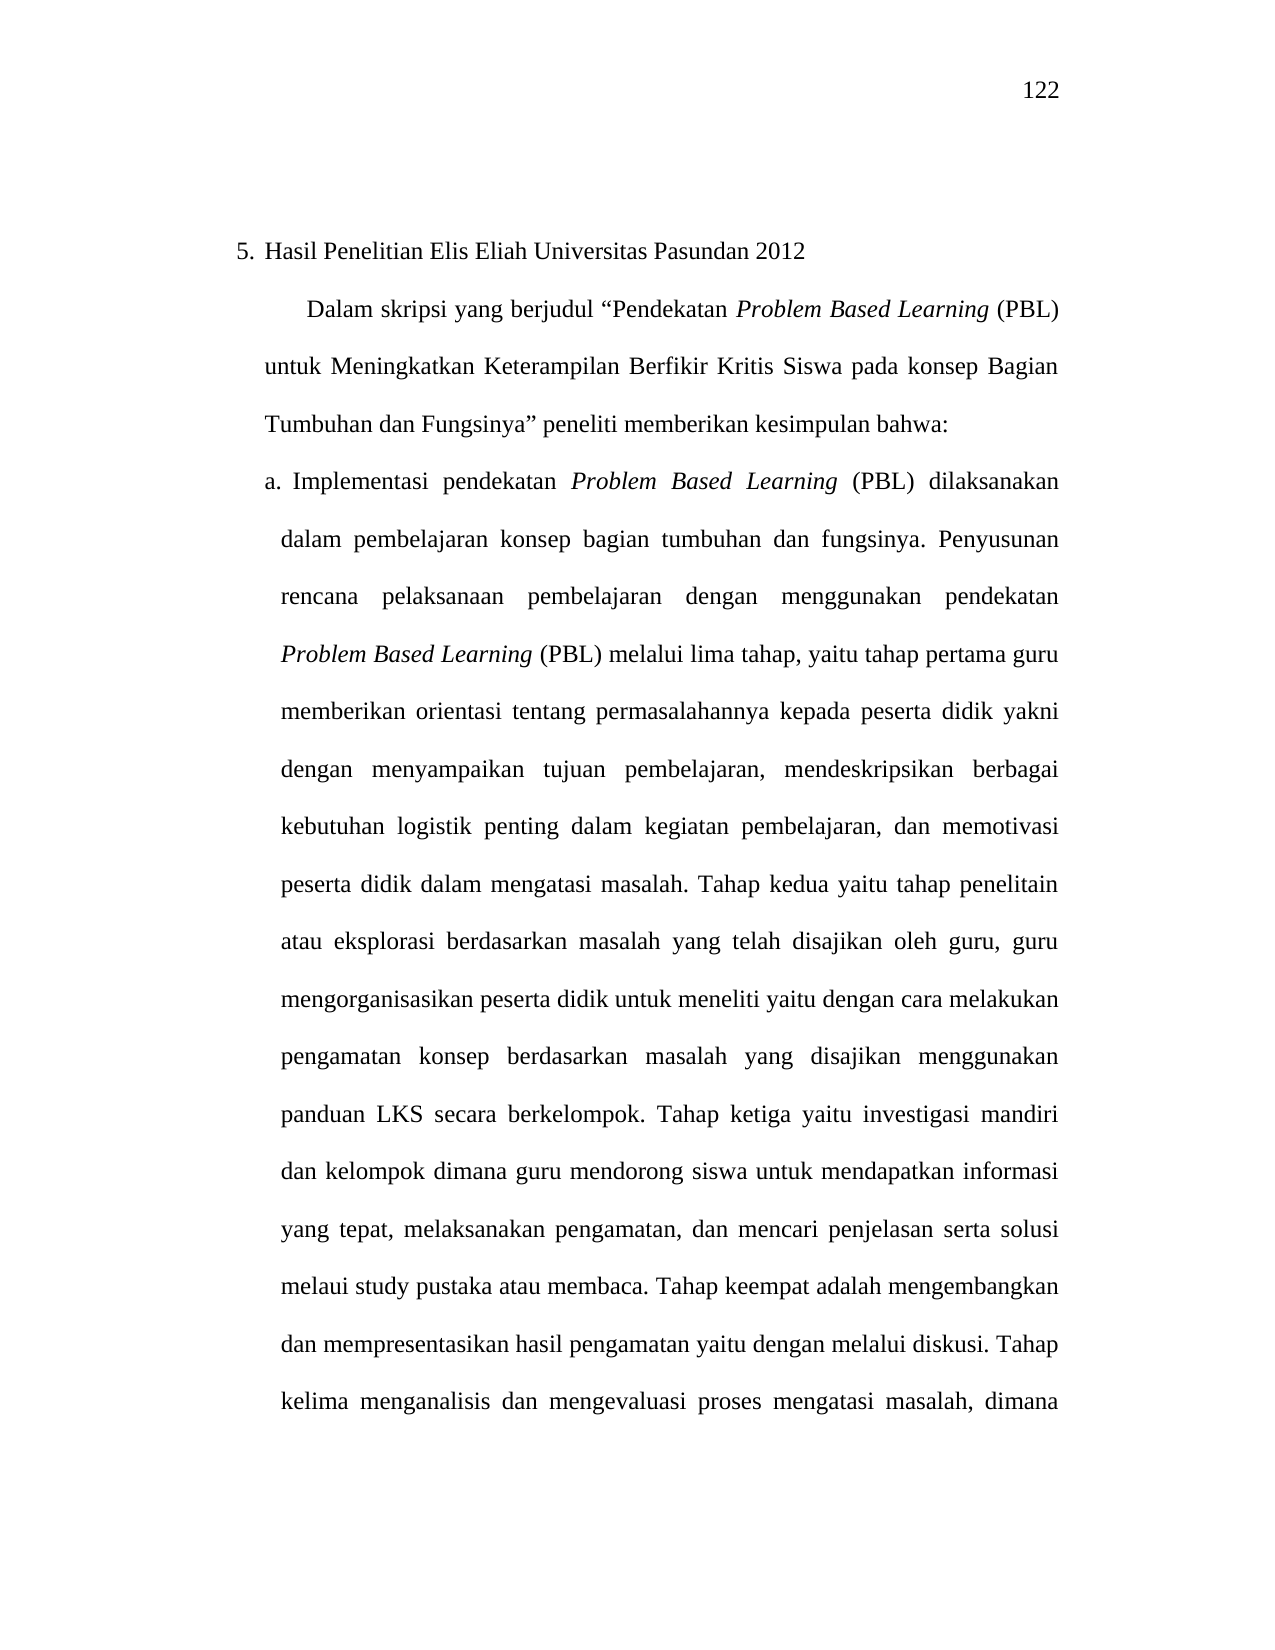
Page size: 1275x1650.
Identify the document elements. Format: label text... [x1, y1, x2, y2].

list Hasil Penelitian Elis Eliah Universitas Pasundan 2012 [236, 236, 1059, 265]
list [264, 466, 1059, 1415]
text Dalam skripsi yang berjudul “Pendekatan Problem Based Learning (PBL) untuk Meningkatkan Keterampilan Berfikir Kritis Siswa pada konsep Bagian Tumbuhan dan Fungsinya” peneliti memberikan kesimpulan bahwa: [255, 294, 1059, 437]
